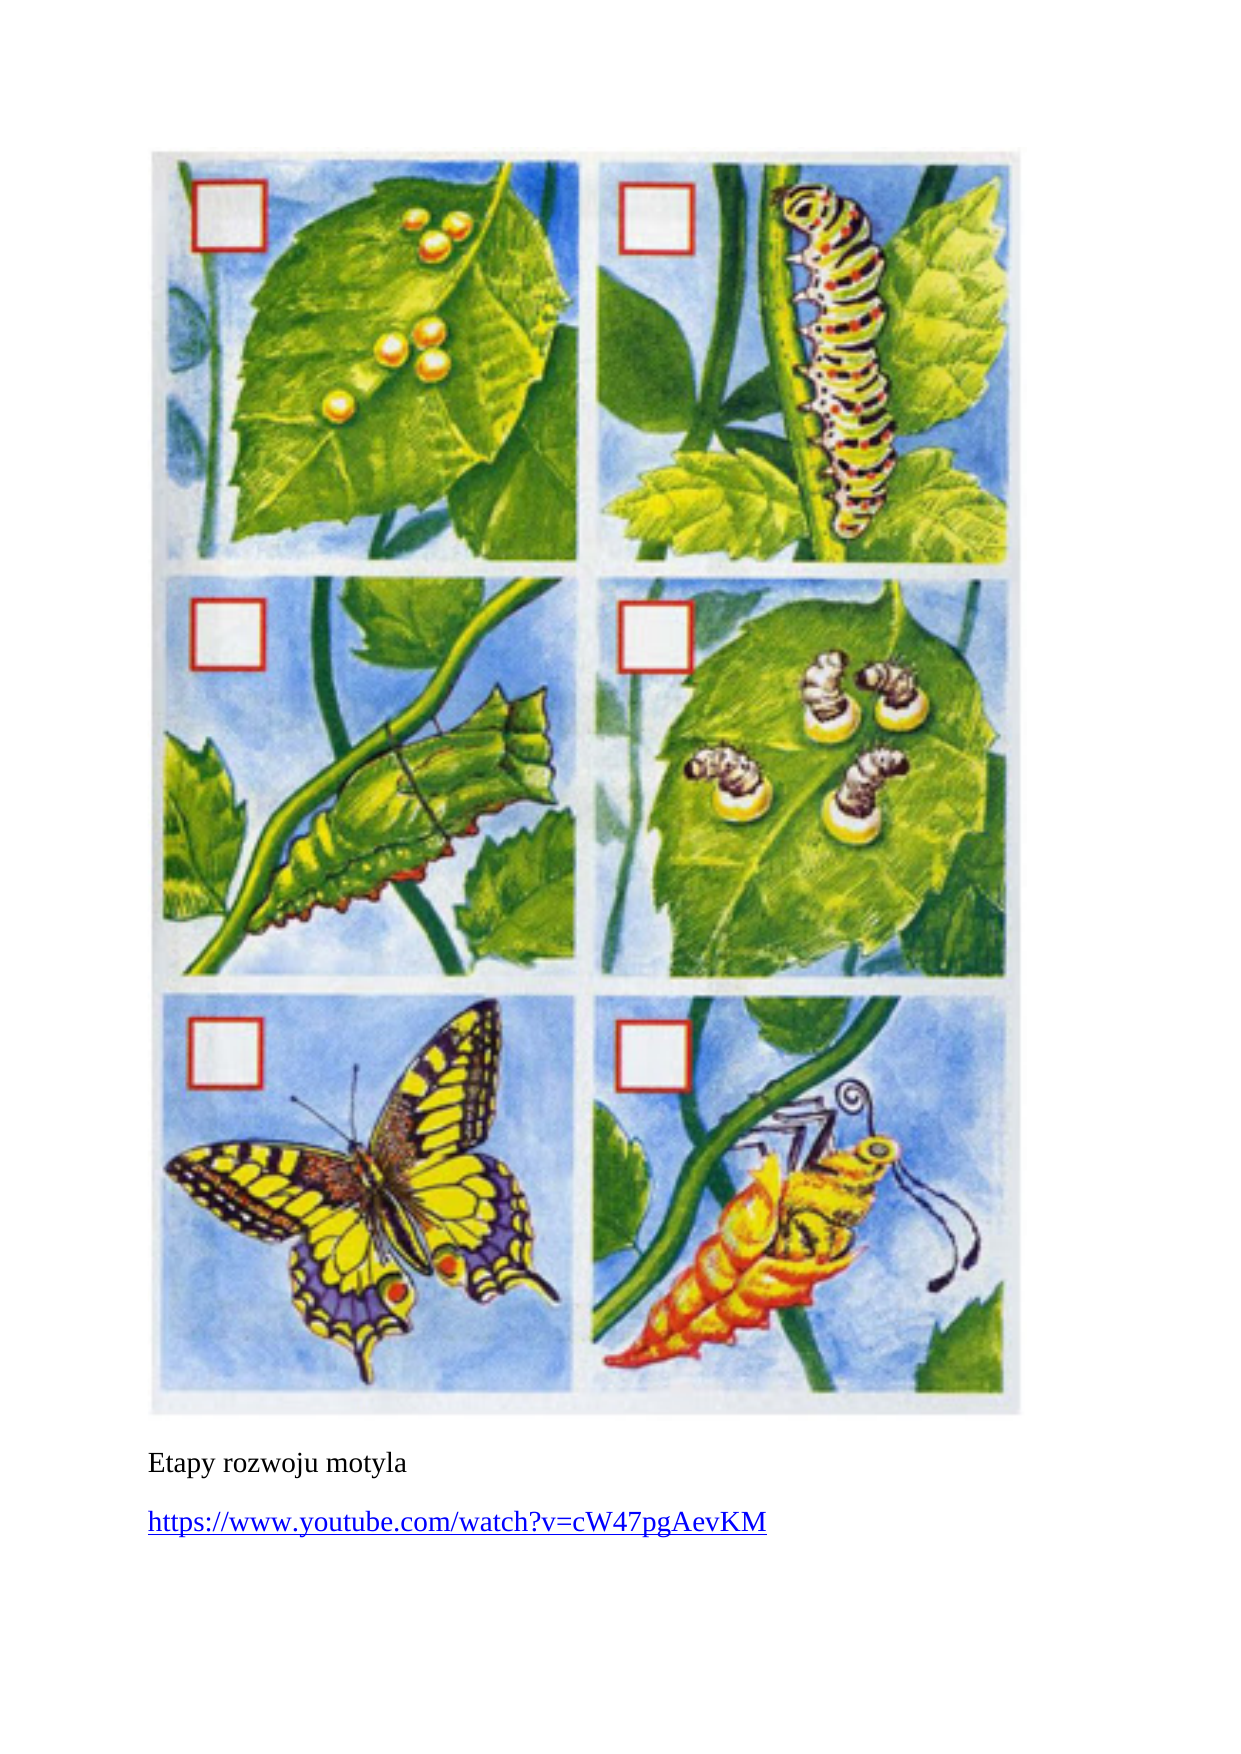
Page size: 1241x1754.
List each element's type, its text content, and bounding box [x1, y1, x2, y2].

text https://www.youtube.com/watch?v=cW47pgAevKM [148, 1504, 1093, 1538]
text Etapy rozwoju motyla [148, 1445, 1093, 1479]
picture [147, 147, 1027, 1421]
